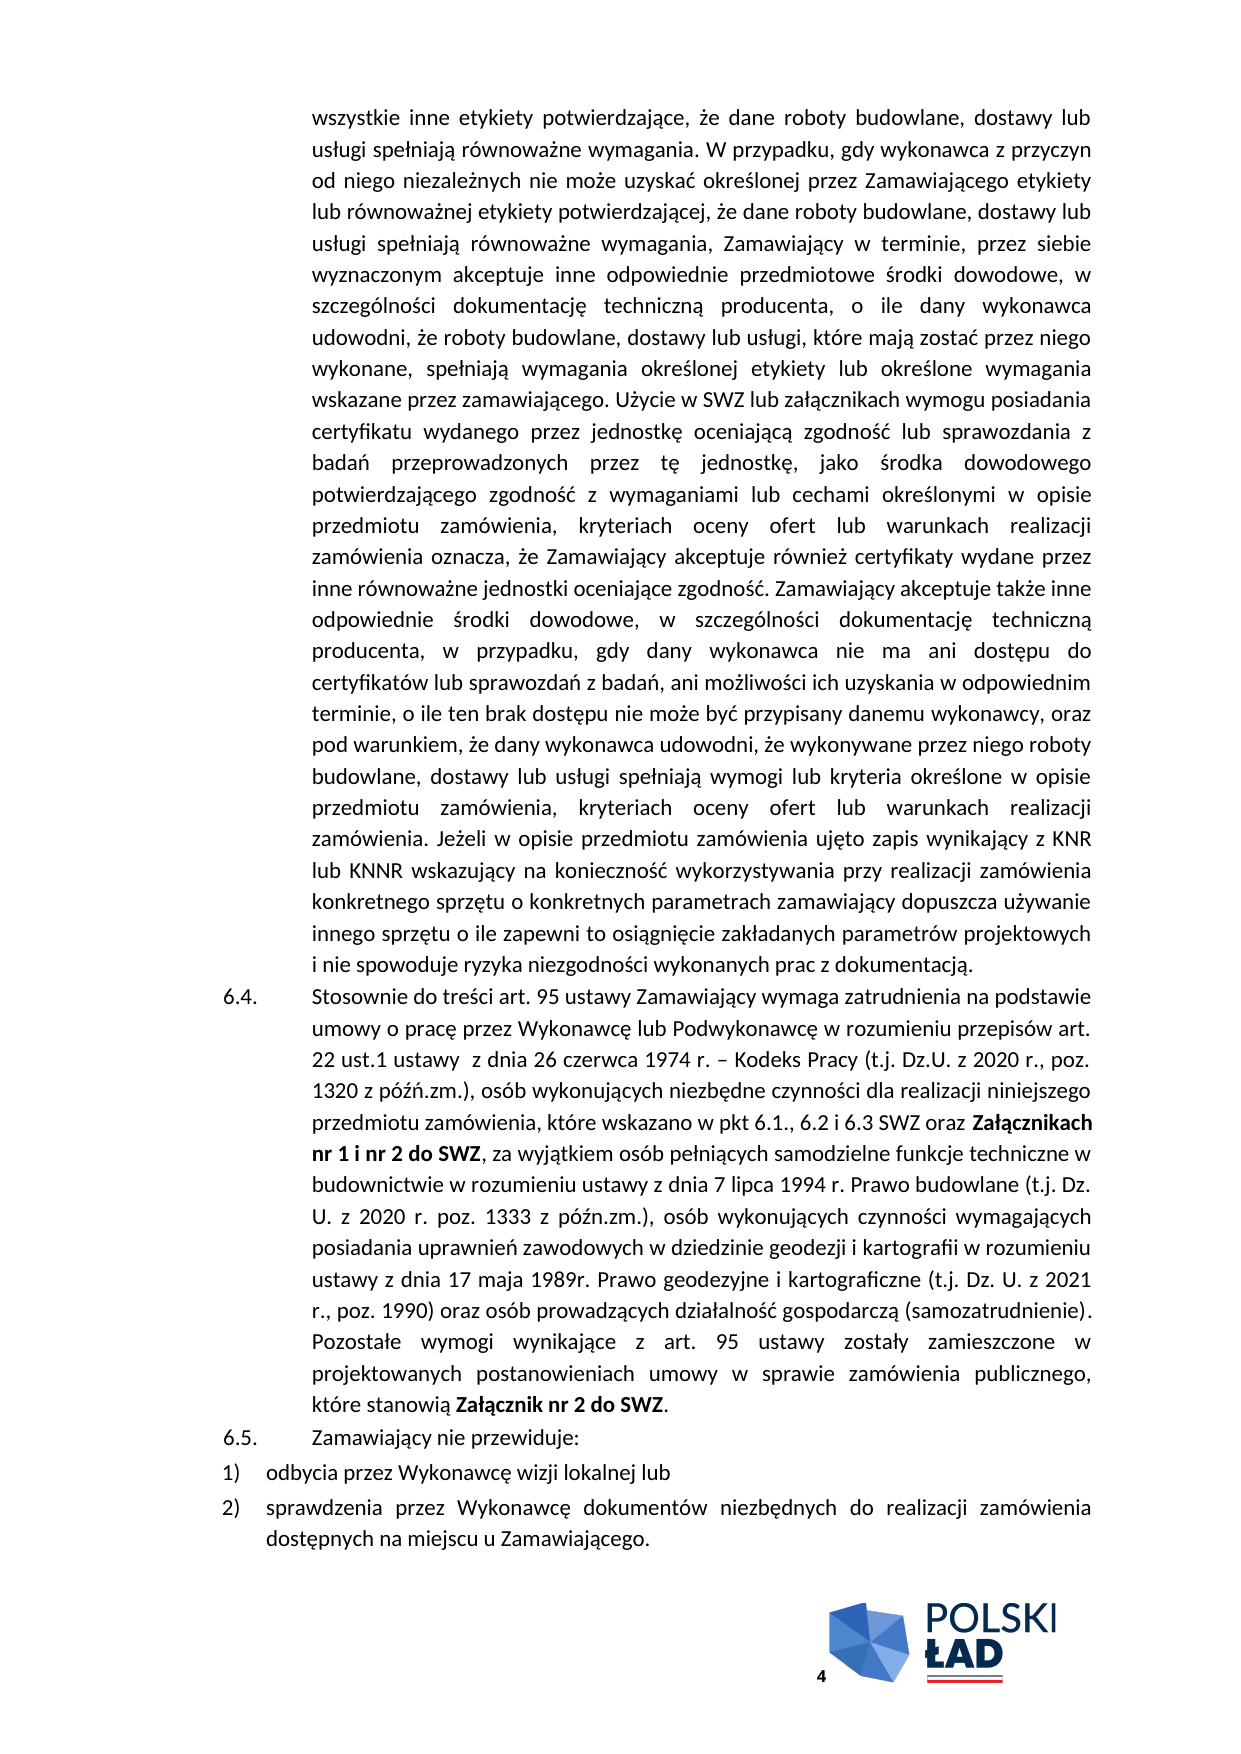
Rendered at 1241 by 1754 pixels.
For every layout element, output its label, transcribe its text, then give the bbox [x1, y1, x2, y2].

list Zamawiający nie przewiduje: [223, 1423, 1093, 1451]
list odbycia przez Wykonawcę wizji lokalnej lub [222, 1458, 1093, 1486]
list Stosownie do treści art. 95 ustawy Zamawiający wymaga zatrudnienia na podstawie umowy o pracę przez Wykonawcę lub Podwykonawcę w rozumieniu przepisów art. 22 ust.1 ustawy z dnia 26 czerwca 1974 r. – Kodeks Pracy (t.j. Dz.U. z 2020 r., poz. 1320 z późń.zm.), osób wykonujących niezbędne czynności dla realizacji niniejszego przedmiotu zamówienia, które wskazano w pkt 6.1., 6.2 i 6.3 SWZ oraz Załącznikach nr 1 i nr 2 do SWZ, za wyjątkiem osób pełniących samodzielne funkcje techniczne w budownictwie w rozumieniu ustawy z dnia 7 lipca 1994 r. Prawo budowlane (t.j. Dz. U. z 2020 r. poz. 1333 z późn.zm.), osób wykonujących czynności wymagających posiadania uprawnień zawodowych w dziedzinie geodezji i kartografii w rozumieniu ustawy z dnia 17 maja 1989r. Prawo geodezyjne i kartograficzne (t.j. Dz. U. z 2021 r., poz. 1990) oraz osób prowadzących działalność gospodarczą (samozatrudnienie). Pozostałe wymogi wynikające z art. 95 ustawy zostały zamieszczone w projektowanych postanowieniach umowy w sprawie zamówienia publicznego, które stanowią Załącznik nr 2 do SWZ. [223, 982, 1093, 1418]
list sprawdzenia przez Wykonawcę dokumentów niezbędnych do realizacji zamówienia dostępnych na miejscu u Zamawiającego. [222, 1493, 1093, 1552]
picture [829, 1603, 1056, 1683]
